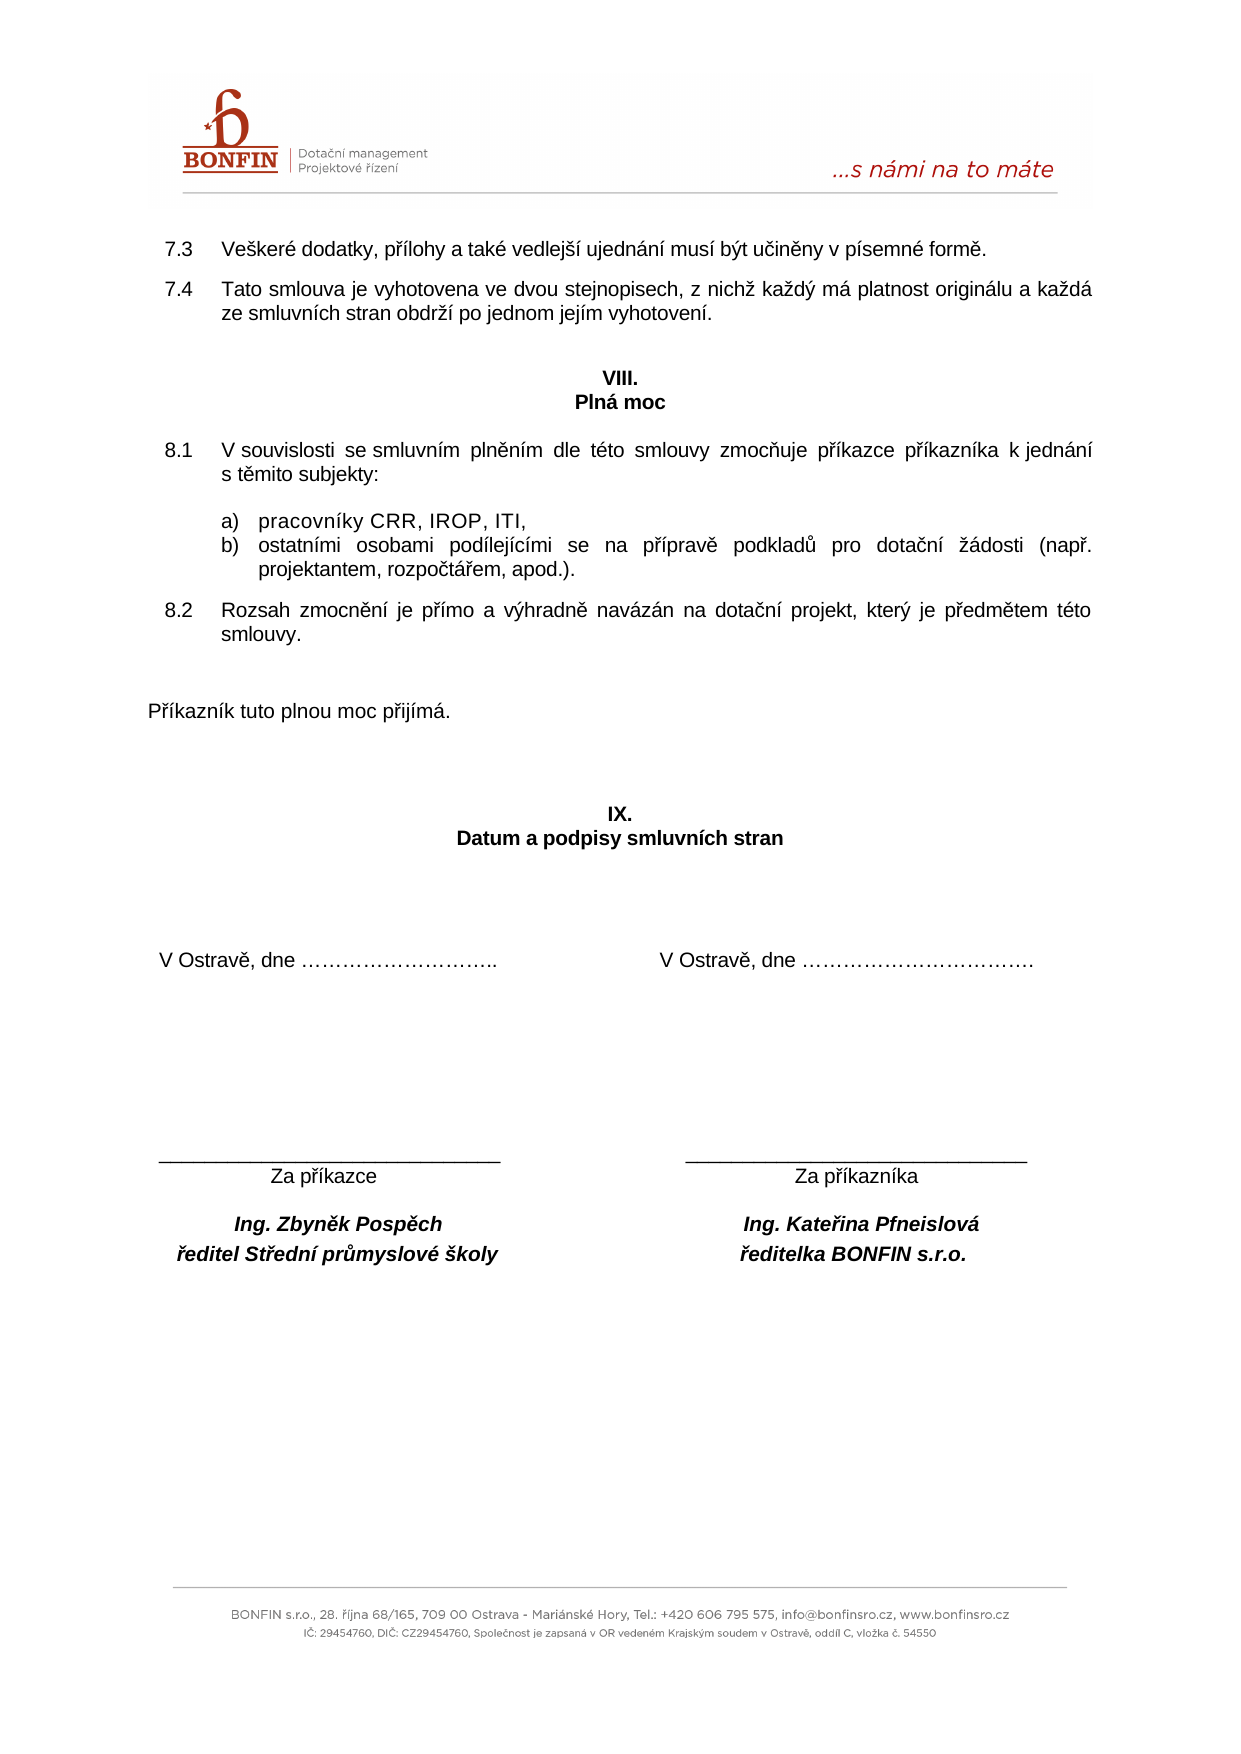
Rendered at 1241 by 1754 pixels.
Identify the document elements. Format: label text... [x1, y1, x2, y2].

list pracovníky CRR, IROP, ITI, [221, 509, 1093, 533]
picture [147, 73, 1093, 209]
text Datum a podpisy smluvních stran [148, 826, 1093, 850]
text 7.4 Tato smlouva je vyhotovena ve dvou stejnopisech, z nichž každý má platnost originálu a každá ze smluvních stran obdrží po jednom jejím vyhotovení. [148, 277, 1093, 325]
text IX. [148, 802, 1093, 826]
text 8.1 V souvislosti se smluvním plněním dle této smlouvy zmocňuje příkazce příkazníka k jednání s těmito subjekty: [148, 437, 1093, 485]
list ostatními osobami podílejícími se na přípravě podkladů pro dotační žádosti (např. projektantem, rozpočtářem, apod.). [221, 533, 1093, 581]
text 8.2 Rozsah zmocnění je přímo a výhradně navázán na dotační projekt, který je předmětem této smlouvy. [148, 598, 1093, 646]
text Ing. Zbyněk Pospěch Ing. Kateřina Pfneislová [148, 1211, 1093, 1235]
picture [147, 1545, 1093, 1681]
text ředitel Střední průmyslové školy ředitelka BONFIN s.r.o. [148, 1242, 1093, 1266]
table_header V Ostravě, dne ……………………………. ______________________________ Za příkazníka [620, 948, 1093, 1211]
text 7.3 Veškeré dodatky, přílohy a také vedlejší ujednání musí být učiněny v písemné formě. [148, 236, 1093, 260]
table_header V Ostravě, dne ……………………….. ______________________________ Za příkazce [148, 948, 620, 1211]
text Příkazník tuto plnou moc přijímá. [148, 699, 1093, 723]
text VIII. [148, 366, 1093, 389]
text Plná moc [148, 389, 1093, 413]
